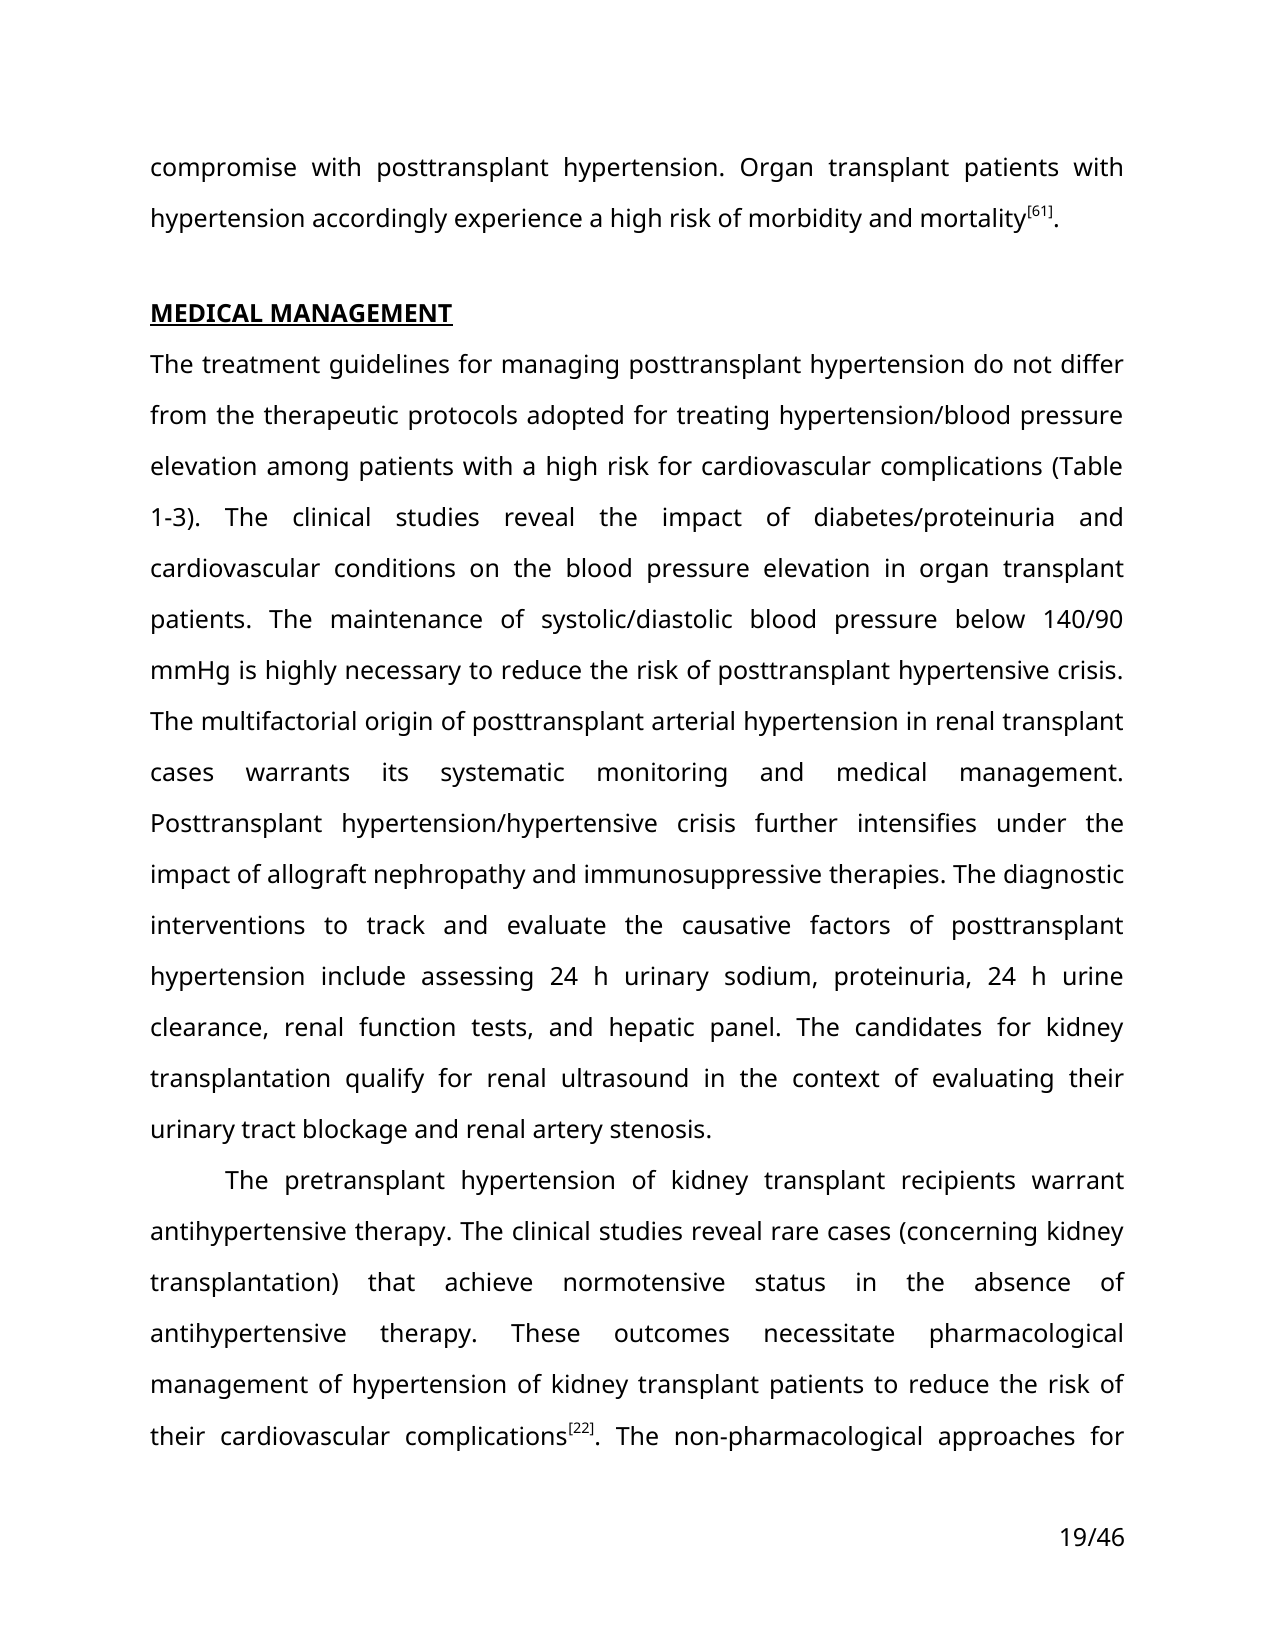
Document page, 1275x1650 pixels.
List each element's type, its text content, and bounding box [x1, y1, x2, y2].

text MEDICAL MANAGEMENT [150, 295, 1125, 329]
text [150, 1163, 1125, 1452]
text The treatment guidelines for managing posttransplant hypertension do not differ from the therapeutic protocols adopted for treating hypertension/blood pressure elevation among patients with a high risk for cardiovascular complications (Table 1-3). The clinical studies reveal the impact of diabetes/proteinuria and cardiovascular conditions on the blood pressure elevation in organ transplant patients. The maintenance of systolic/diastolic blood pressure below 140/90 mmHg is highly necessary to reduce the risk of posttransplant hypertensive crisis. The multifactorial origin of posttransplant arterial hypertension in renal transplant cases warrants its systematic monitoring and medical management. Posttransplant hypertension/hypertensive crisis further intensifies under the impact of allograft nephropathy and immunosuppressive therapies. The diagnostic interventions to track and evaluate the causative factors of posttransplant hypertension include assessing 24 h urinary sodium, proteinuria, 24 h urine clearance, renal function tests, and hepatic panel. The candidates for kidney transplantation qualify for renal ultrasound in the context of evaluating their urinary tract blockage and renal artery stenosis. [150, 346, 1125, 1146]
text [150, 150, 1125, 235]
